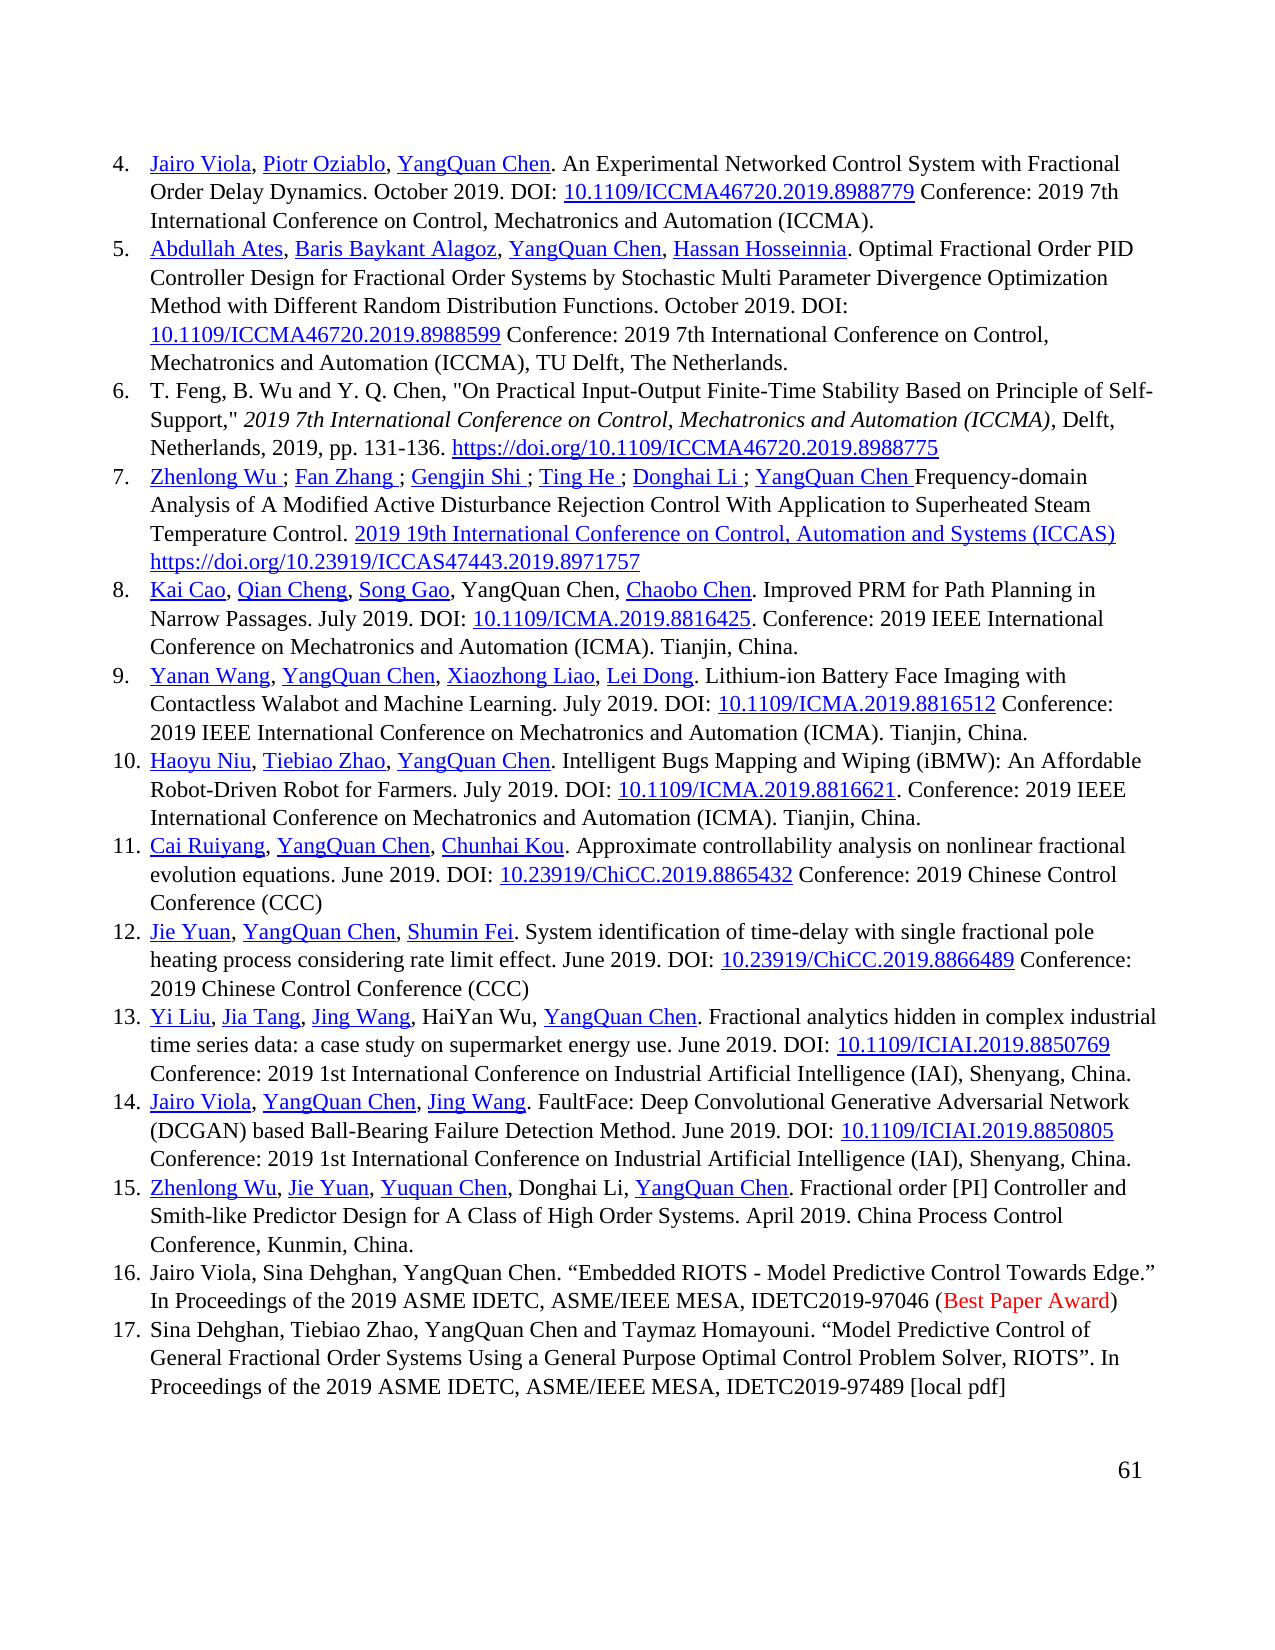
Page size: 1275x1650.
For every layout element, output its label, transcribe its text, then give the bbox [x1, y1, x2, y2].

list Yanan Wang, YangQuan Chen, Xiaozhong Liao, Lei Dong. Lithium-ion Battery Face Imaging with Contactless Walabot and Machine Learning. July 2019. DOI: 10.1109/ICMA.2019.8816512 Conference: 2019 IEEE International Conference on Mechatronics and Automation (ICMA). Tianjin, China. [112, 662, 1162, 745]
list Abdullah Ates, Baris Baykant Alagoz, YangQuan Chen, Hassan Hosseinnia. Optimal Fractional Order PID Controller Design for Fractional Order Systems by Stochastic Multi Parameter Divergence Optimization Method with Different Random Distribution Functions. October 2019. DOI: 10.1109/ICCMA46720.2019.8988599 Conference: 2019 7th International Conference on Control, Mechatronics and Automation (ICCMA), TU Delft, The Netherlands. [112, 235, 1162, 375]
list Jairo Viola, Piotr Oziablo, YangQuan Chen. An Experimental Networked Control System with Fractional Order Delay Dynamics. October 2019. DOI: 10.1109/ICCMA46720.2019.8988779 Conference: 2019 7th International Conference on Control, Mechatronics and Automation (ICCMA). [112, 150, 1162, 233]
list Jairo Viola, Sina Dehghan, YangQuan Chen. “Embedded RIOTS - Model Predictive Control Towards Edge.” In Proceedings of the 2019 ASME IDETC, ASME/IEEE MESA, IDETC2019-97046 (Best Paper Award) [112, 1259, 1162, 1314]
list Sina Dehghan, Tiebiao Zhao, YangQuan Chen and Taymaz Homayouni. “Model Predictive Control of General Fractional Order Systems Using a General Purpose Optimal Control Problem Solver, RIOTS”. In Proceedings of the 2019 ASME IDETC, ASME/IEEE MESA, IDETC2019-97489 [local pdf] [112, 1316, 1162, 1399]
list Jie Yuan, YangQuan Chen, Shumin Fei. System identification of time-delay with single fractional pole heating process considering rate limit effect. June 2019. DOI: 10.23919/ChiCC.2019.8866489 Conference: 2019 Chinese Control Conference (CCC) [112, 918, 1162, 1001]
list Kai Cao, Qian Cheng, Song Gao, YangQuan Chen, Chaobo Chen. Improved PRM for Path Planning in Narrow Passages. July 2019. DOI: 10.1109/ICMA.2019.8816425. Conference: 2019 IEEE International Conference on Mechatronics and Automation (ICMA). Tianjin, China. [112, 577, 1162, 660]
list Jairo Viola, YangQuan Chen, Jing Wang. FaultFace: Deep Convolutional Generative Adversarial Network (DCGAN) based Ball-Bearing Failure Detection Method. June 2019. DOI: 10.1109/ICIAI.2019.8850805 Conference: 2019 1st International Conference on Industrial Artificial Intelligence (IAI), Shenyang, China. [112, 1088, 1162, 1172]
list Cai Ruiyang, YangQuan Chen, Chunhai Kou. Approximate controllability analysis on nonlinear fractional evolution equations. June 2019. DOI: 10.23919/ChiCC.2019.8865432 Conference: 2019 Chinese Control Conference (CCC) [112, 832, 1162, 916]
list Zhenlong Wu ; Fan Zhang ; Gengjin Shi ; Ting He ; Donghai Li ; YangQuan Chen Frequency-domain Analysis of A Modified Active Disturbance Rejection Control With Application to Superheated Steam Temperature Control. 2019 19th International Conference on Control, Automation and Systems (ICCAS) https://doi.org/10.23919/ICCAS47443.2019.8971757 [112, 463, 1162, 574]
list Zhenlong Wu, Jie Yuan, Yuquan Chen, Donghai Li, YangQuan Chen. Fractional order [PI] Controller and Smith-like Predictor Design for A Class of High Order Systems. April 2019. China Process Control Conference, Kunmin, China. [112, 1174, 1162, 1257]
list T. Feng, B. Wu and Y. Q. Chen, "On Practical Input-Output Finite-Time Stability Based on Principle of Self-Support," 2019 7th International Conference on Control, Mechatronics and Automation (ICCMA), Delft, Netherlands, 2019, pp. 131-136. https://doi.org/10.1109/ICCMA46720.2019.8988775 [112, 377, 1162, 461]
list Yi Liu, Jia Tang, Jing Wang, HaiYan Wu, YangQuan Chen. Fractional analytics hidden in complex industrial time series data: a case study on supermarket energy use. June 2019. DOI: 10.1109/ICIAI.2019.8850769 Conference: 2019 1st International Conference on Industrial Artificial Intelligence (IAI), Shenyang, China. [112, 1003, 1162, 1086]
list Haoyu Niu, Tiebiao Zhao, YangQuan Chen. Intelligent Bugs Mapping and Wiping (iBMW): An Affordable Robot-Driven Robot for Farmers. July 2019. DOI: 10.1109/ICMA.2019.8816621. Conference: 2019 IEEE International Conference on Mechatronics and Automation (ICMA). Tianjin, China. [112, 747, 1162, 830]
